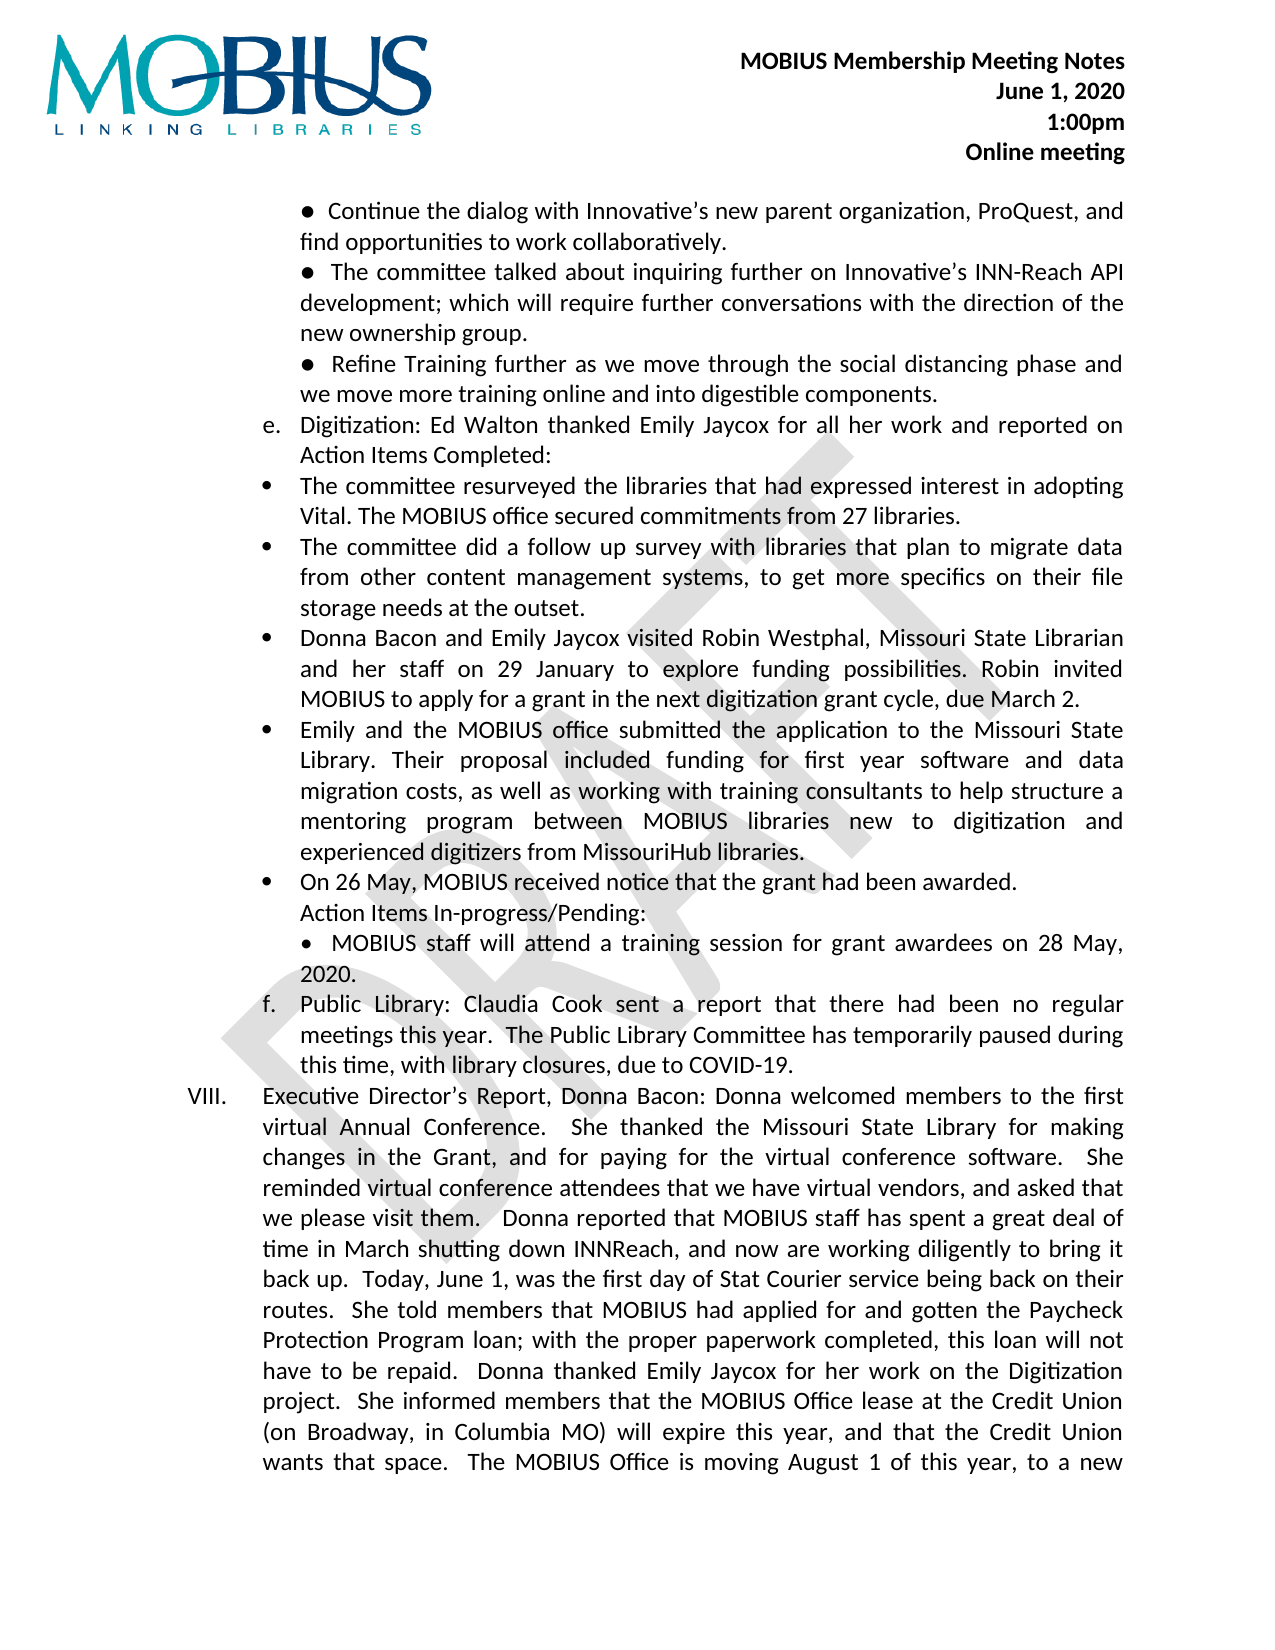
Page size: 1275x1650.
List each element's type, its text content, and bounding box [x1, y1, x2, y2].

text • MOBIUS staff will attend a training session for grant awardees on 28 May, 2020. [300, 928, 1125, 989]
list The committee did a follow up survey with libraries that plan to migrate data from other content management systems, to get more specifics on their file storage needs at the outset. [262, 531, 1125, 622]
list Public Library: Claudia Cook sent a report that there had been no regular meetings this year. The Public Library Committee has temporarily paused during this time, with library closures, due to COVID-19. [262, 989, 1125, 1080]
text ● The committee talked about inquiring further on Innovative’s INN-Reach API development; which will require further conversations with the direction of the new ownership group. [300, 256, 1125, 348]
text Action Items In-progress/Pending: [300, 897, 1125, 928]
list Donna Bacon and Emily Jaycox visited Robin Westphal, Missouri State Librarian and her staff on 29 January to explore funding possibilities. Robin invited MOBIUS to apply for a grant in the next digitization grant cycle, due March 2. [262, 622, 1125, 714]
list On 26 May, MOBIUS received notice that the grant had been awarded. [262, 867, 1125, 897]
text ● Refine Training further as we move through the social distancing phase and we move more training online and into digestible components. [300, 348, 1125, 409]
picture [35, 25, 441, 146]
text ● Continue the dialog with Innovative’s new parent organization, ProQuest, and find opportunities to work collaboratively. [300, 195, 1125, 256]
list The committee resurveyed the libraries that had expressed interest in adopting Vital. The MOBIUS office secured commitments from 27 libraries. [262, 470, 1125, 531]
list Digitization: Ed Walton thanked Emily Jaycox for all her work and reported on Action Items Completed: [262, 409, 1125, 470]
list Emily and the MOBIUS office submitted the application to the Missouri State Library. Their proposal included funding for first year software and data migration costs, as well as working with training consultants to help structure a mentoring program between MOBIUS libraries new to digitization and experienced digitizers from MissouriHub libraries. [262, 714, 1125, 867]
